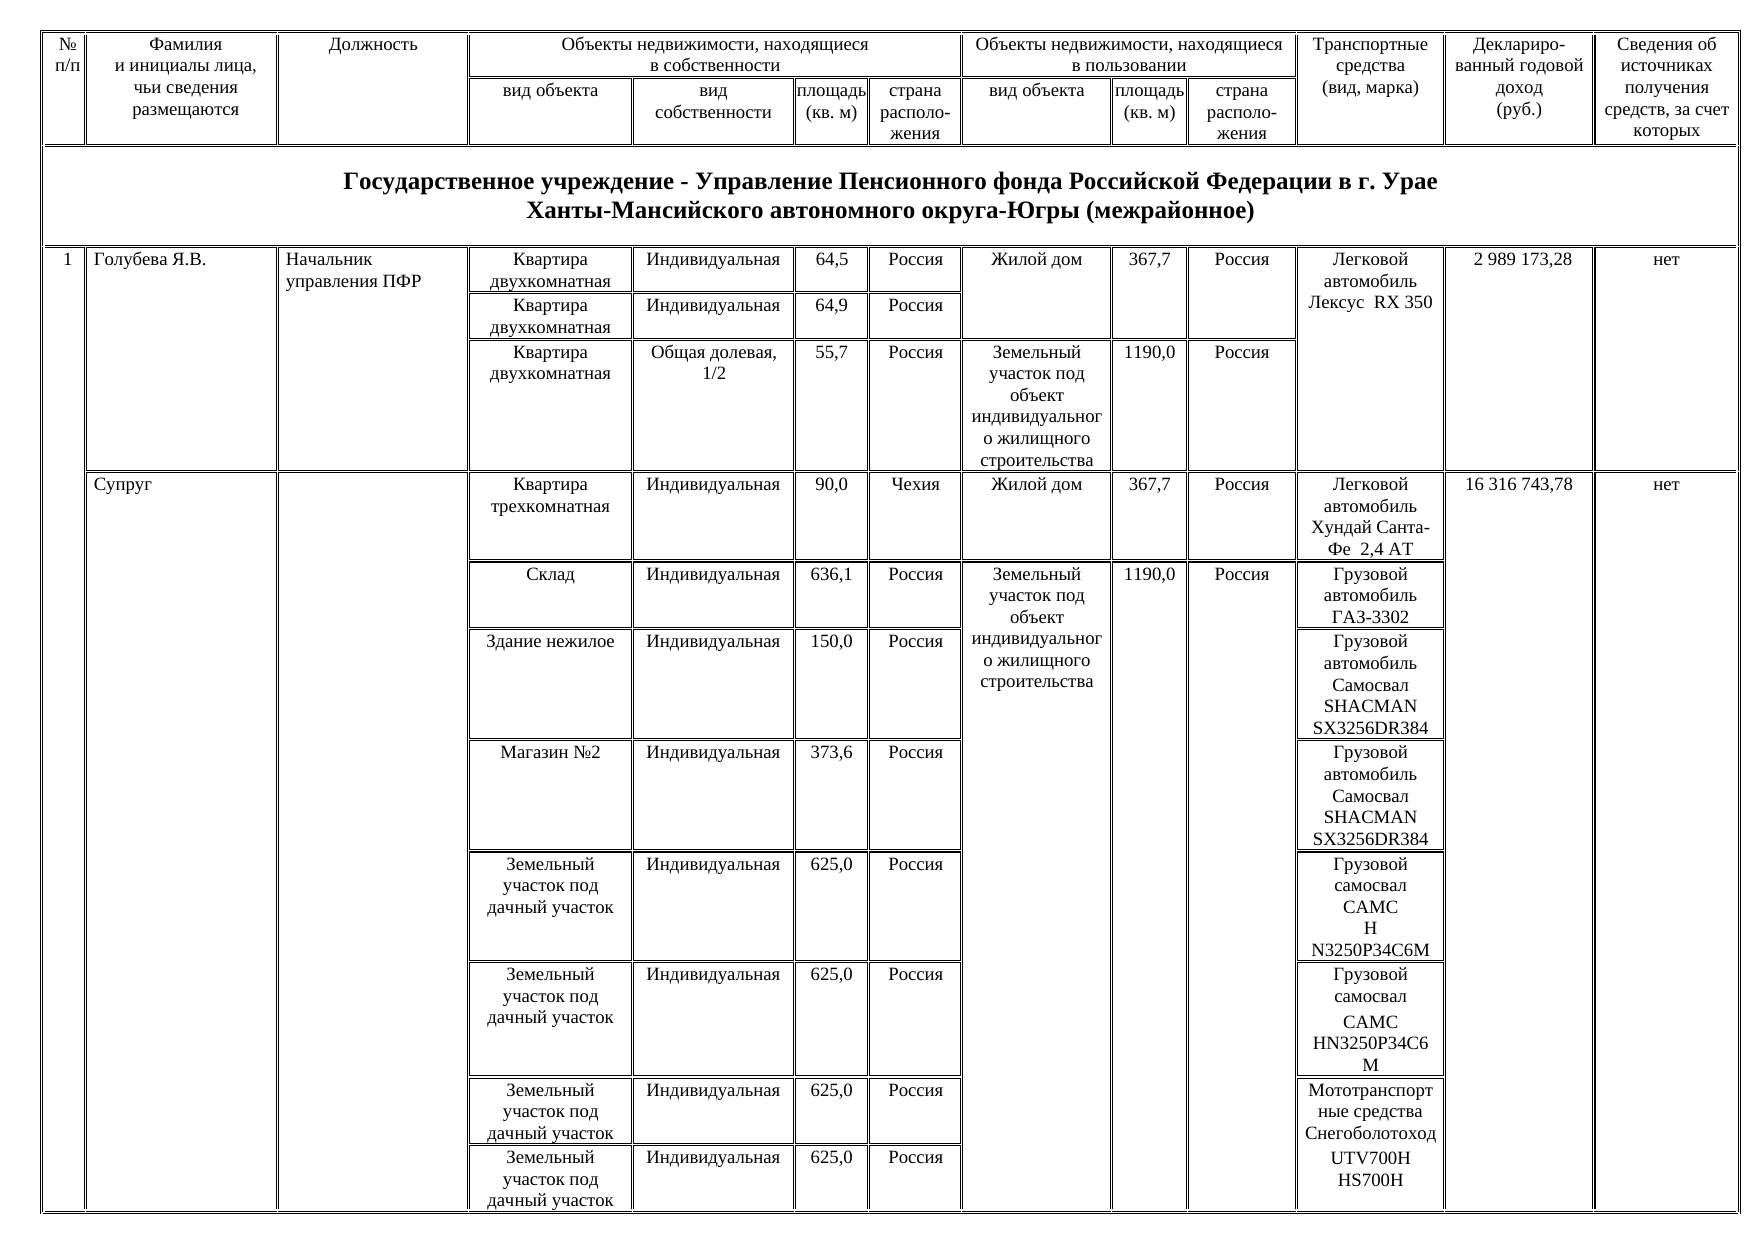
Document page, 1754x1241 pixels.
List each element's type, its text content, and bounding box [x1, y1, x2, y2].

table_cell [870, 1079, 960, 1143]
table_header Транспортные средства (вид, марка) [1296, 33, 1444, 144]
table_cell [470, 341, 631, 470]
table_cell вид собственности [634, 79, 793, 144]
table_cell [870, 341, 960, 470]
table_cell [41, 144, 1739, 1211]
table_header № п/п [43, 31, 86, 144]
table_header Деклариро-ванный годовой доход (руб.) [1444, 31, 1594, 144]
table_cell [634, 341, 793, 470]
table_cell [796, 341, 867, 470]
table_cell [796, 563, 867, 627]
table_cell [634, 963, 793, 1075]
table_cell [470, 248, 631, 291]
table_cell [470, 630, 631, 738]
table_header Объекты недвижимости, находящиеся в пользовании [962, 33, 1296, 76]
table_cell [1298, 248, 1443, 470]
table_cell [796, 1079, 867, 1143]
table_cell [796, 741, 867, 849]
table_cell площадь (кв. м) [1113, 79, 1186, 144]
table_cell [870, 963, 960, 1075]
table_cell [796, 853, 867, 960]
table_cell страна располо-жения [1189, 79, 1295, 144]
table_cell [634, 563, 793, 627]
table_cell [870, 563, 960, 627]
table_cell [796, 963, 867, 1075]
table_header Должность [278, 31, 469, 144]
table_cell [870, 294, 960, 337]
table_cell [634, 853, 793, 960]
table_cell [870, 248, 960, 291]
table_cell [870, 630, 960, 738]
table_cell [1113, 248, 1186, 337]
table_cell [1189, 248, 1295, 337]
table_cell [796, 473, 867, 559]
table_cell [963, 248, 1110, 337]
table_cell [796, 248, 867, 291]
table_header Сведения об источниках получения средств, за счет которых совершена сделка (вид приобретенного имущества, источники) [1594, 33, 1738, 144]
table_cell вид объекта [963, 79, 1110, 144]
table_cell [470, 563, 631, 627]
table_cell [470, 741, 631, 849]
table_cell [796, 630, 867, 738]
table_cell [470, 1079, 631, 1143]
table_cell страна располо-жения [870, 79, 960, 144]
table_cell площадь (кв. м) [796, 79, 867, 144]
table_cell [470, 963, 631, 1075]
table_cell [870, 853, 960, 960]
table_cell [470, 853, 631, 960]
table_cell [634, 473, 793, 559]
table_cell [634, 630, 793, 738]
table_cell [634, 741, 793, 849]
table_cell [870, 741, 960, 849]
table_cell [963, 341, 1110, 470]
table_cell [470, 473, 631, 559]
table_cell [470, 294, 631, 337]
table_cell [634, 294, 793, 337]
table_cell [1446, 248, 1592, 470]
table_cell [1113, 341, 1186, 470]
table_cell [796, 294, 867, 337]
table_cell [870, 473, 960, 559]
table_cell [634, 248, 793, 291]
table_header Объекты недвижимости, находящиеся в собственности [469, 31, 962, 76]
table_cell вид объекта [470, 79, 631, 144]
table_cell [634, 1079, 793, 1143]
table_header Фамилия и инициалы лица, чьи сведения размещаются [86, 31, 278, 144]
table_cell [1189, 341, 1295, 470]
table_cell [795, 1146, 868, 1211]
